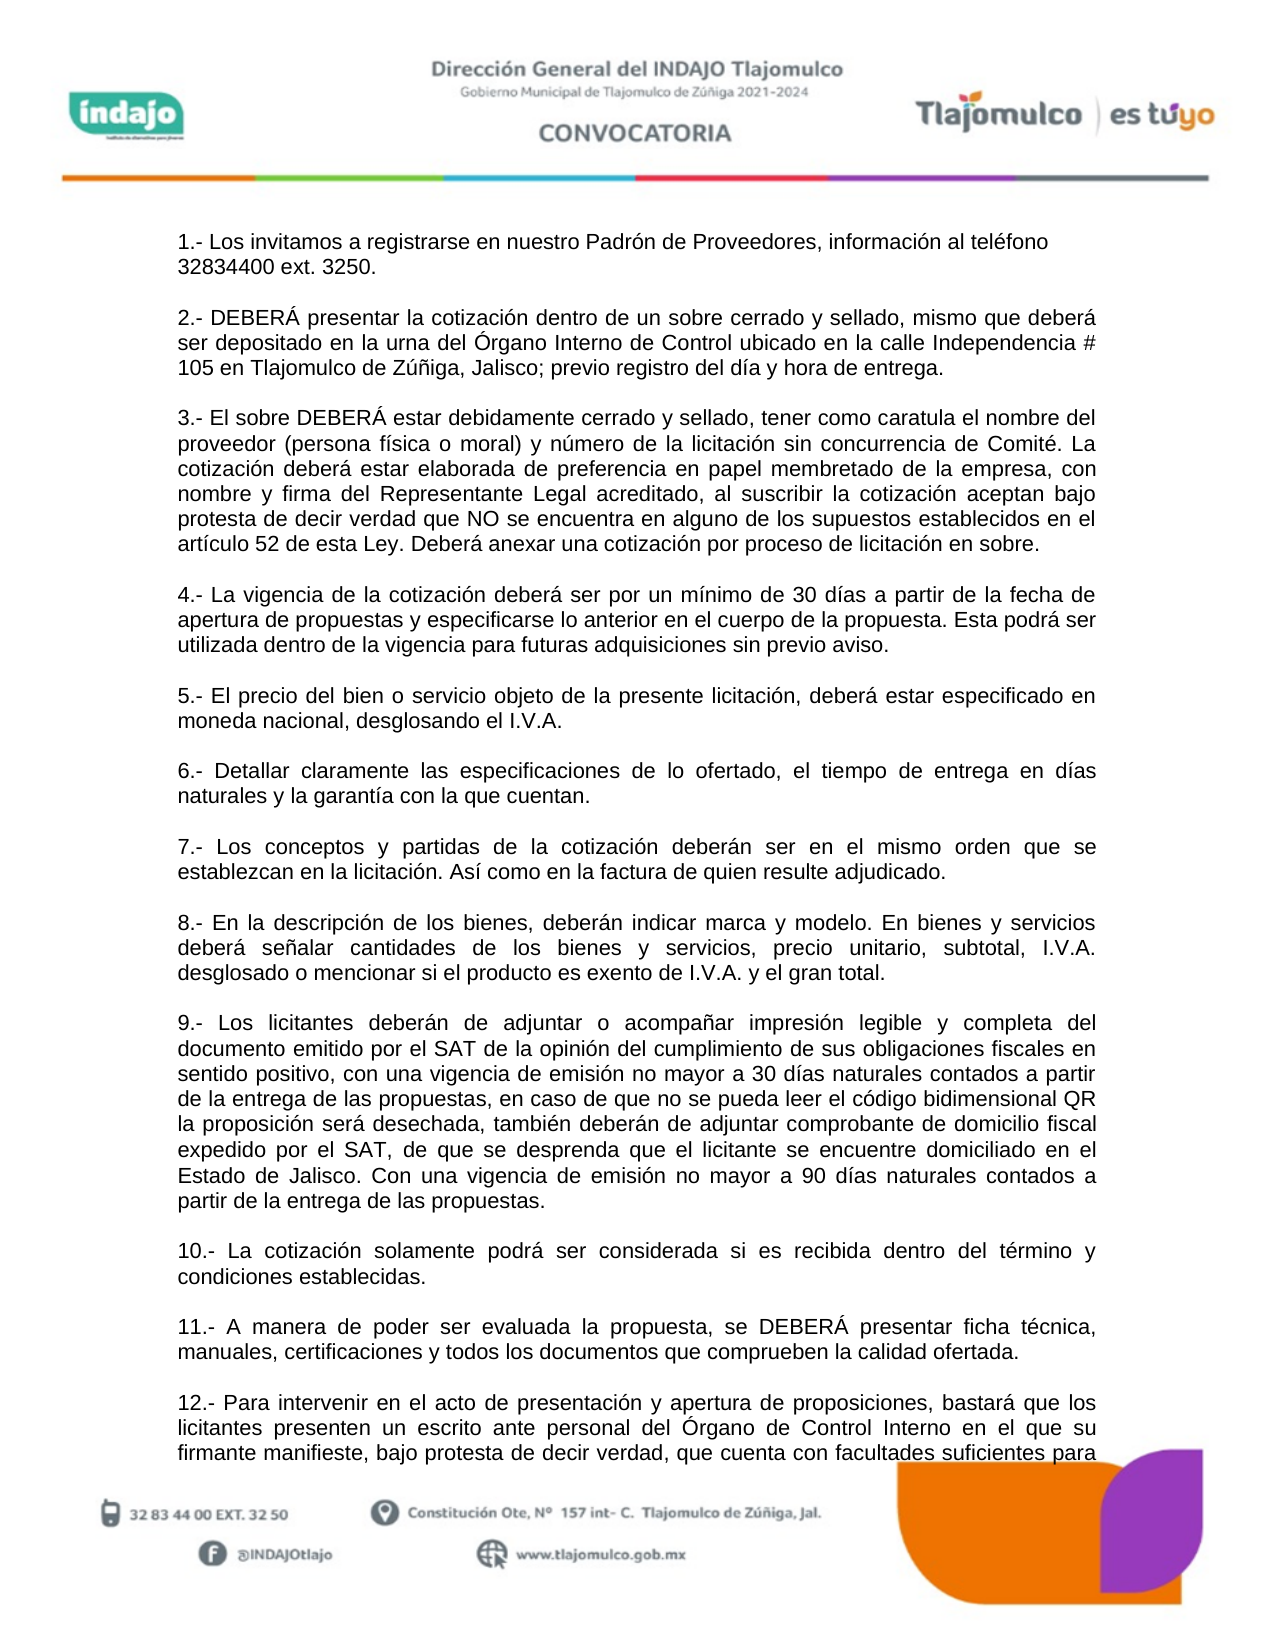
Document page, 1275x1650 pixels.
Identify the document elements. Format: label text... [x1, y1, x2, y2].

text 1.- Los invitamos a registrarse en nuestro Padrón de Proveedores, información al teléfono 32834400 ext. 3250. [177, 229, 1098, 279]
picture [7, 17, 1264, 1639]
text 7.- Los conceptos y partidas de la cotización deberán ser en el mismo orden que se establezcan en la licitación. Así como en la factura de quien resulte adjudicado. [177, 834, 1098, 884]
text 3.- El sobre DEBERÁ estar debidamente cerrado y sellado, tener como caratula el nombre del proveedor (persona física o moral) y número de la licitación sin concurrencia de Comité. La cotización deberá estar elaborada de preferencia en papel membretado de la empresa, con nombre y firma del Representante Legal acreditado, al suscribir la cotización aceptan bajo protesta de decir verdad que NO se encuentra en alguno de los supuestos establecidos en el artículo 52 de esta Ley. Deberá anexar una cotización por proceso de licitación en sobre. [177, 405, 1098, 557]
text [177, 1389, 1098, 1465]
text 5.- El precio del bien o servicio objeto de la presente licitación, deberá estar especificado en moneda nacional, desglosando el I.V.A. [177, 683, 1098, 733]
text 8.- En la descripción de los bienes, deberán indicar marca y modelo. En bienes y servicios deberá señalar cantidades de los bienes y servicios, precio unitario, subtotal, I.V.A. desglosado o mencionar si el producto es exento de I.V.A. y el gran total. [177, 909, 1098, 985]
text 11.- A manera de poder ser evaluada la propuesta, se DEBERÁ presentar ficha técnica, manuales, certificaciones y todos los documentos que comprueben la calidad ofertada. [177, 1314, 1098, 1364]
text 6.- Detallar claramente las especificaciones de lo ofertado, el tiempo de entrega en días naturales y la garantía con la que cuentan. [177, 758, 1098, 809]
text 2.- DEBERÁ presentar la cotización dentro de un sobre cerrado y sellado, mismo que deberá ser depositado en la urna del Órgano Interno de Control ubicado en la calle Independencia # 105 en Tlajomulco de Zúñiga, Jalisco; previo registro del día y hora de entrega. [177, 304, 1098, 380]
text 10.- La cotización solamente podrá ser considerada si es recibida dentro del término y condiciones establecidas. [177, 1238, 1098, 1289]
text 4.- La vigencia de la cotización deberá ser por un mínimo de 30 días a partir de la fecha de apertura de propuestas y especificarse lo anterior en el cuerpo de la propuesta. Esta podrá ser utilizada dentro de la vigencia para futuras adquisiciones sin previo aviso. [177, 582, 1098, 657]
text 9.- Los licitantes deberán de adjuntar o acompañar impresión legible y completa del documento emitido por el SAT de la opinión del cumplimiento de sus obligaciones fiscales en sentido positivo, con una vigencia de emisión no mayor a 30 días naturales contados a partir de la entrega de las propuestas, en caso de que no se pueda leer el código bidimensional QR la proposición será desechada, también deberán de adjuntar comprobante de domicilio fiscal expedido por el SAT, de que se desprenda que el licitante se encuentre domiciliado en el Estado de Jalisco. Con una vigencia de emisión no mayor a 90 días naturales contados a partir de la entrega de las propuestas. [177, 1010, 1098, 1213]
